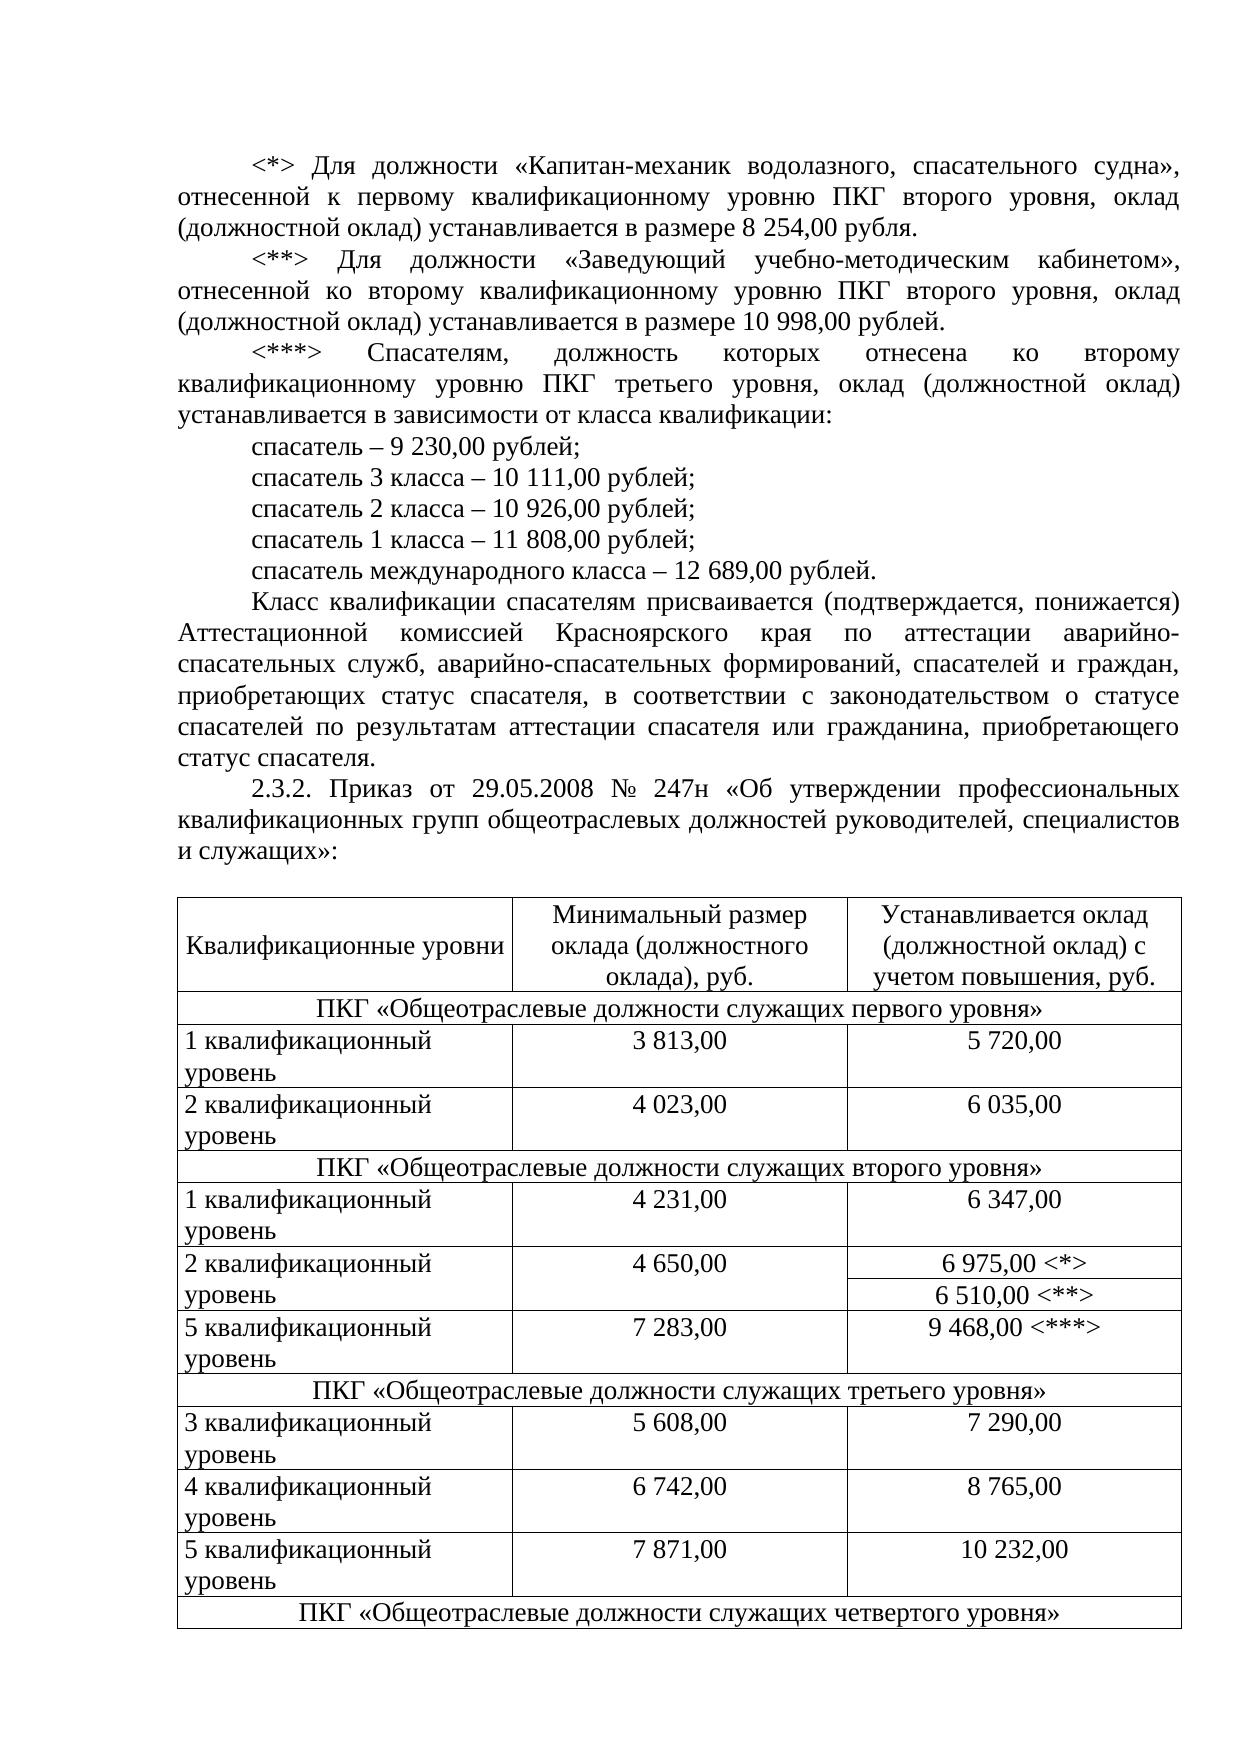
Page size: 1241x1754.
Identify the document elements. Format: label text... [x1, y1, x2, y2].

table_cell 6 742,00 [513, 1470, 847, 1532]
text 2.3.2. Приказ от 29.05.2008 № 247н «Об утверждении профессиональных квалификационных групп общеотраслевых должностей руководителей, специалистов и служащих»: [177, 772, 1181, 866]
table_cell 5 720,00 [848, 1025, 1181, 1087]
table_cell 3 813,00 [513, 1025, 847, 1087]
text спасатель 3 класса – 10 111,00 рублей; [177, 461, 1181, 492]
text <**> Для должности «Заведующий учебно-методическим кабинетом», отнесенной ко второму квалификационному уровню ПКГ второго уровня, оклад (должностной оклад) устанавливается в размере 10 998,00 рублей. [177, 243, 1181, 336]
table_cell 4 квалификационный уровень [178, 1470, 512, 1532]
table_cell 6 975,00 <*> [848, 1247, 1181, 1278]
table_header Минимальный размер оклада (должностного оклада), руб. [513, 898, 847, 991]
table_cell ПКГ «Общеотраслевые должности служащих четвертого уровня» [178, 1597, 1181, 1628]
table_cell 7 290,00 [848, 1407, 1181, 1469]
text <***> Спасателям, должность которых отнесена ко второму квалификационному уровню ПКГ третьего уровня, оклад (должностной оклад) устанавливается в зависимости от класса квалификации: [177, 336, 1181, 429]
table_cell ПКГ «Общеотраслевые должности служащих второго уровня» [178, 1151, 1181, 1182]
table_cell 10 232,00 [848, 1533, 1181, 1596]
table_cell 1 квалификационный уровень [178, 1025, 512, 1087]
table_cell 3 квалификационный уровень [178, 1407, 512, 1469]
table_cell 9 468,00 <***> [848, 1311, 1181, 1373]
table_cell 2 квалификационный уровень [178, 1088, 512, 1150]
table_cell 4 650,00 [513, 1247, 847, 1310]
table_cell 6 510,00 <**> [848, 1279, 1181, 1310]
table_cell 5 608,00 [513, 1407, 847, 1469]
table_cell ПКГ «Общеотраслевые должности служащих третьего уровня» [178, 1374, 1181, 1406]
table_cell 5 квалификационный уровень [178, 1311, 512, 1373]
text Класс квалификации спасателям присваивается (подтверждается, понижается) Аттестационной комиссией Красноярского края по аттестации аварийно-спасательных служб, аварийно-спасательных формирований, спасателей и граждан, приобретающих статус спасателя, в соответствии с законодательством о статусе спасателей по результатам аттестации спасателя или гражданина, приобретающего статус спасателя. [177, 585, 1181, 772]
text <*> Для должности «Капитан-механик водолазного, спасательного судна», отнесенной к первому квалификационному уровню ПКГ второго уровня, оклад (должностной оклад) устанавливается в размере 8 254,00 рубля. [177, 149, 1181, 243]
table_cell 7 283,00 [513, 1311, 847, 1373]
table_cell 6 347,00 [848, 1183, 1181, 1246]
table_cell 8 765,00 [848, 1470, 1181, 1532]
table_cell 7 871,00 [513, 1533, 847, 1596]
text спасатель – 9 230,00 рублей; [177, 429, 1181, 461]
table_cell 5 квалификационный уровень [178, 1533, 512, 1596]
text спасатель международного класса – 12 689,00 рублей. [177, 554, 1181, 585]
table_cell 6 035,00 [848, 1088, 1181, 1150]
table_cell 2 квалификационный уровень [178, 1247, 512, 1310]
table_header Квалификационные уровни [178, 898, 512, 991]
table_cell 4 231,00 [513, 1183, 847, 1246]
table_header Устанавливается оклад (должностной оклад) с учетом повышения, руб. [848, 898, 1181, 991]
table_cell 4 023,00 [513, 1088, 847, 1150]
text спасатель 2 класса – 10 926,00 рублей; [177, 492, 1181, 523]
table_cell ПКГ «Общеотраслевые должности служащих первого уровня» [178, 992, 1181, 1023]
table_cell 1 квалификационный уровень [178, 1183, 512, 1246]
text спасатель 1 класса – 11 808,00 рублей; [177, 523, 1181, 554]
